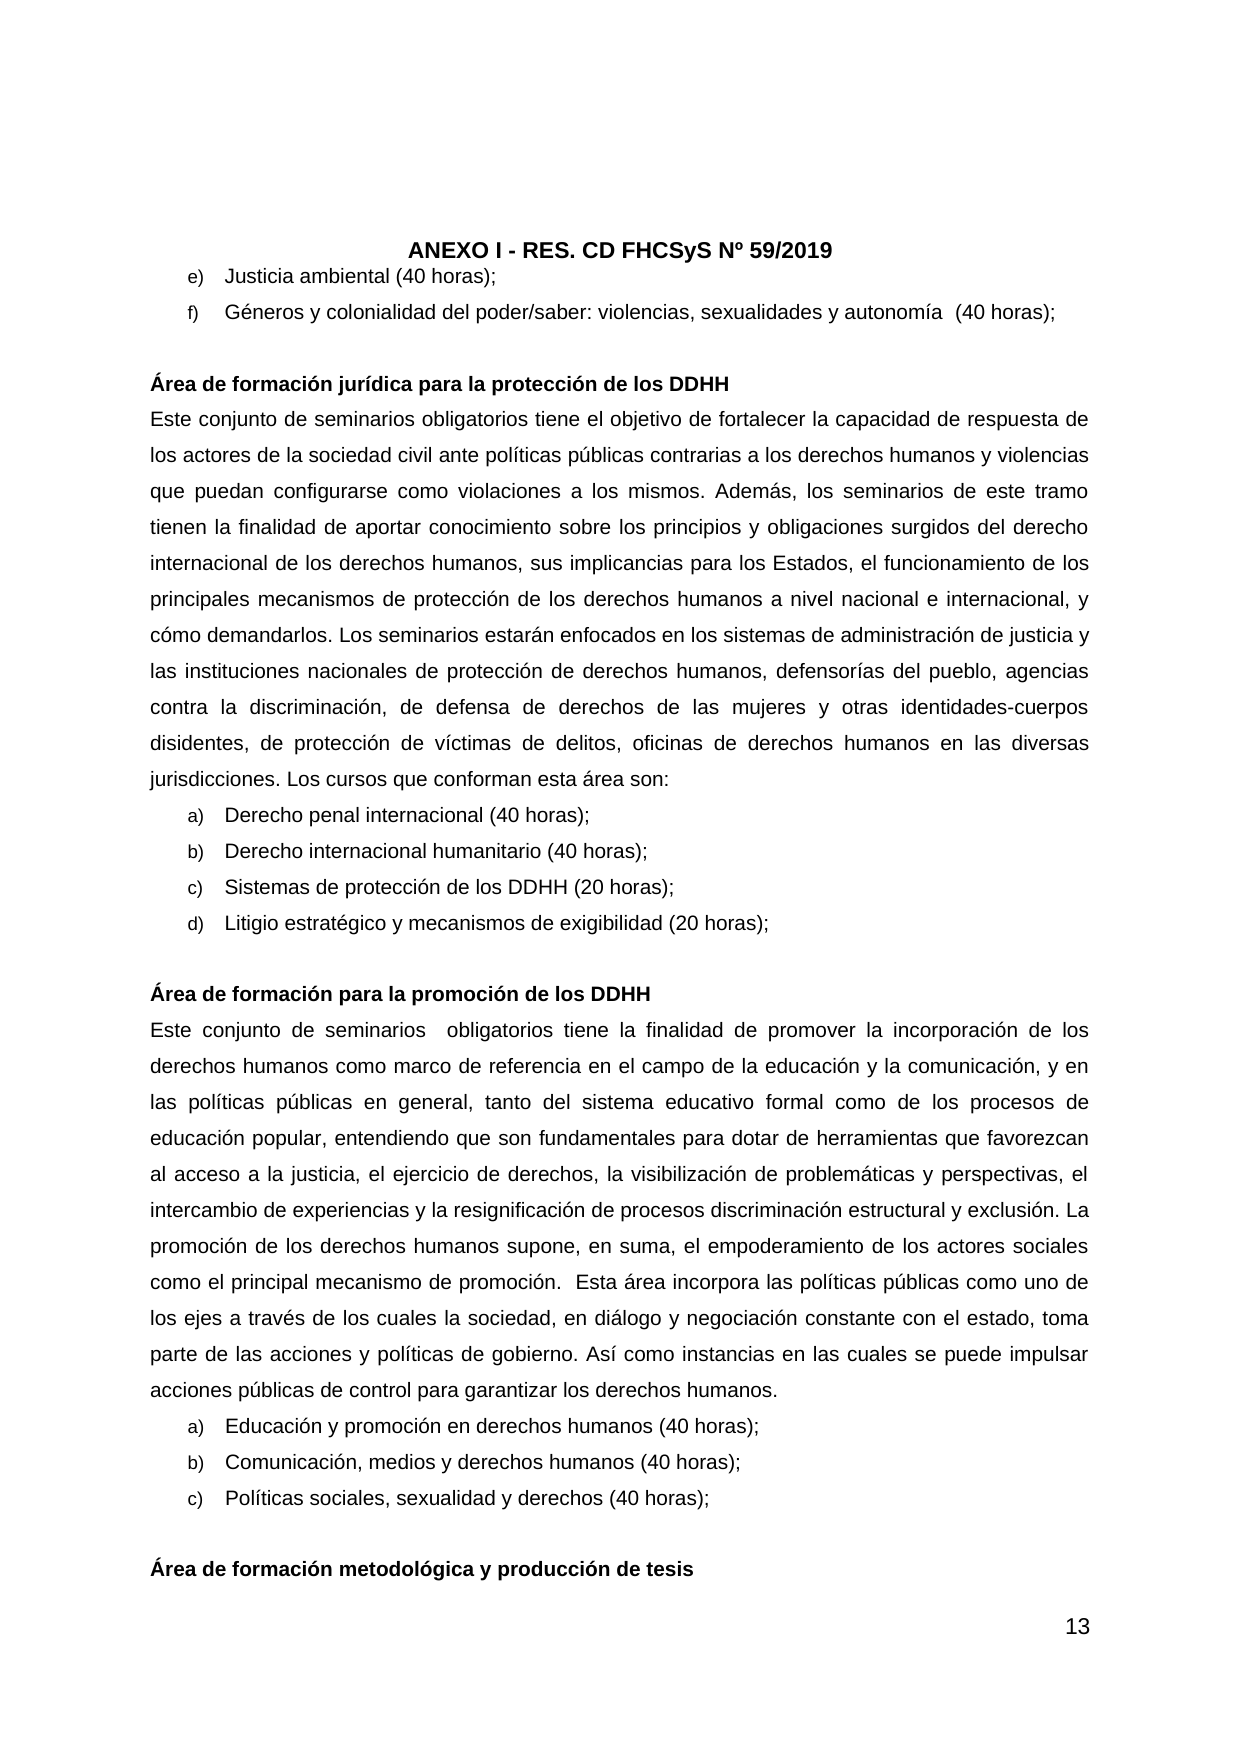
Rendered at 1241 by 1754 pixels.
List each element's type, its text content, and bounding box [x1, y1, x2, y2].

list Derecho penal internacional (40 horas); [187, 803, 1090, 827]
text Área de formación para la promoción de los DDHH [150, 982, 1090, 1006]
list Sistemas de protección de los DDHH (20 horas); [187, 874, 1090, 898]
list Litigio estratégico y mecanismos de exigibilidad (20 horas); [187, 910, 1090, 934]
text Este conjunto de seminarios obligatorios tiene la finalidad de promover la incorporación de los derechos humanos como marco de referencia en el campo de la educación y la comunicación, y en las políticas públicas en general, tanto del sistema educativo formal como de los procesos de educación popular, entendiendo que son fundamentales para dotar de herramientas que favorezcan al acceso a la justicia, el ejercicio de derechos, la visibilización de problemáticas y perspectivas, el intercambio de experiencias y la resignificación de procesos discriminación estructural y exclusión. La promoción de los derechos humanos supone, en suma, el empoderamiento de los actores sociales como el principal mecanismo de promoción. Esta área incorpora las políticas públicas como uno de los ejes a través de los cuales la sociedad, en diálogo y negociación constante con el estado, toma parte de las acciones y políticas de gobierno. Así como instancias en las cuales se puede impulsar acciones públicas de control para garantizar los derechos humanos. [150, 1018, 1090, 1402]
list Derecho internacional humanitario (40 horas); [187, 838, 1090, 862]
list Políticas sociales, sexualidad y derechos (40 horas); [187, 1485, 1090, 1509]
text Este conjunto de seminarios obligatorios tiene el objetivo de fortalecer la capacidad de respuesta de los actores de la sociedad civil ante políticas públicas contrarias a los derechos humanos y violencias que puedan configurarse como violaciones a los mismos. Además, los seminarios de este tramo tienen la finalidad de aportar conocimiento sobre los principios y obligaciones surgidos del derecho internacional de los derechos humanos, sus implicancias para los Estados, el funcionamiento de los principales mecanismos de protección de los derechos humanos a nivel nacional e internacional, y cómo demandarlos. Los seminarios estarán enfocados en los sistemas de administración de justicia y las instituciones nacionales de protección de derechos humanos, defensorías del pueblo, agencias contra la discriminación, de defensa de derechos de las mujeres y otras identidades-cuerpos disidentes, de protección de víctimas de delitos, oficinas de derechos humanos en las diversas jurisdicciones. Los cursos que conforman esta área son: [150, 407, 1090, 791]
list Géneros y colonialidad del poder/saber: violencias, sexualidades y autonomía (40 horas); [187, 299, 1090, 323]
text Área de formación jurídica para la protección de los DDHH [150, 371, 1090, 395]
text Área de formación metodológica y producción de tesis [150, 1557, 1090, 1581]
list Educación y promoción en derechos humanos (40 horas); [187, 1413, 1090, 1437]
list Justicia ambiental (40 horas); [187, 263, 1090, 287]
list Comunicación, medios y derechos humanos (40 horas); [187, 1449, 1090, 1473]
